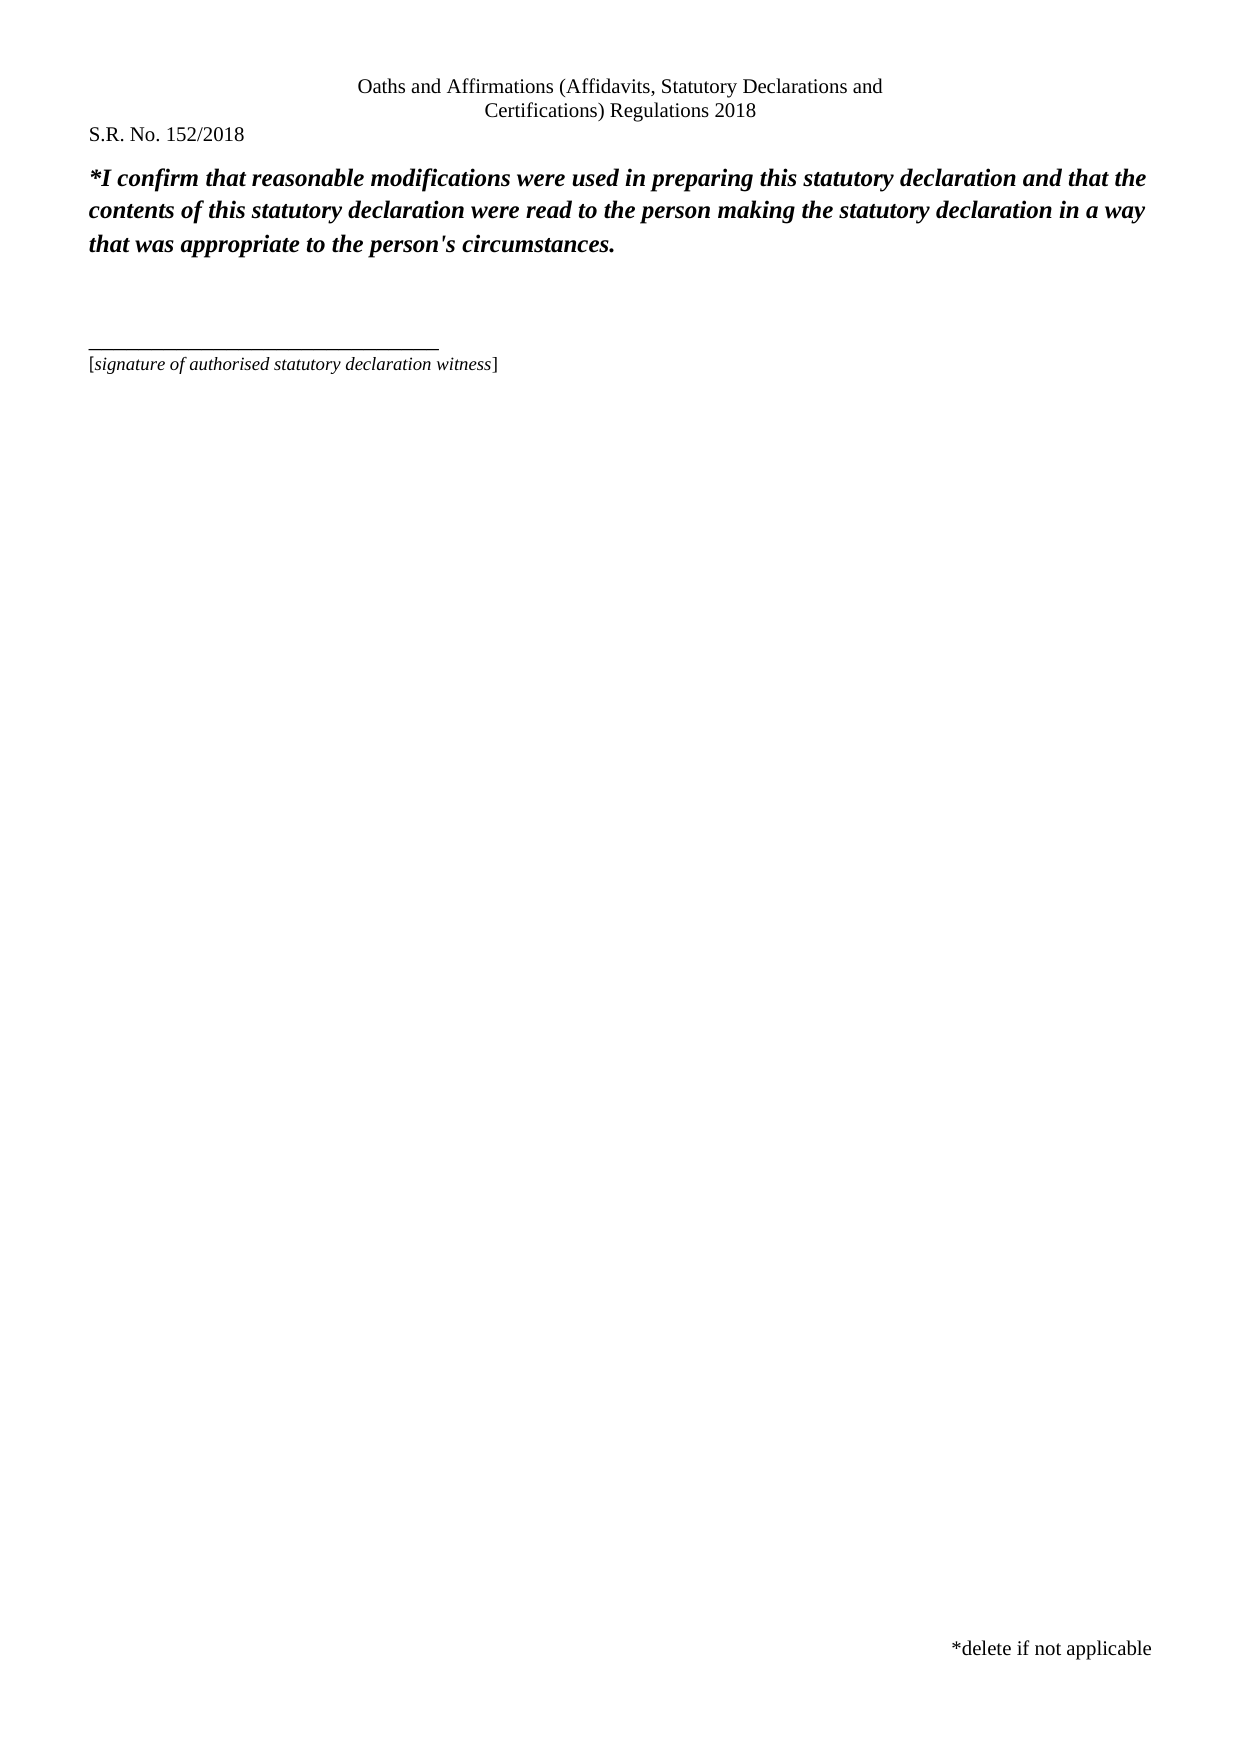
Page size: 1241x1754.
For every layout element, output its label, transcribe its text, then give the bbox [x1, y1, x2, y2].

text *I confirm that reasonable modifications were used in preparing this statutory declaration and that the contents of this statutory declaration were read to the person making the statutory declaration in a way that was appropriate to the person's circumstances. [89, 163, 1152, 257]
text ____________________________ [signature of authorised statutory declaration witness] [89, 324, 1152, 375]
